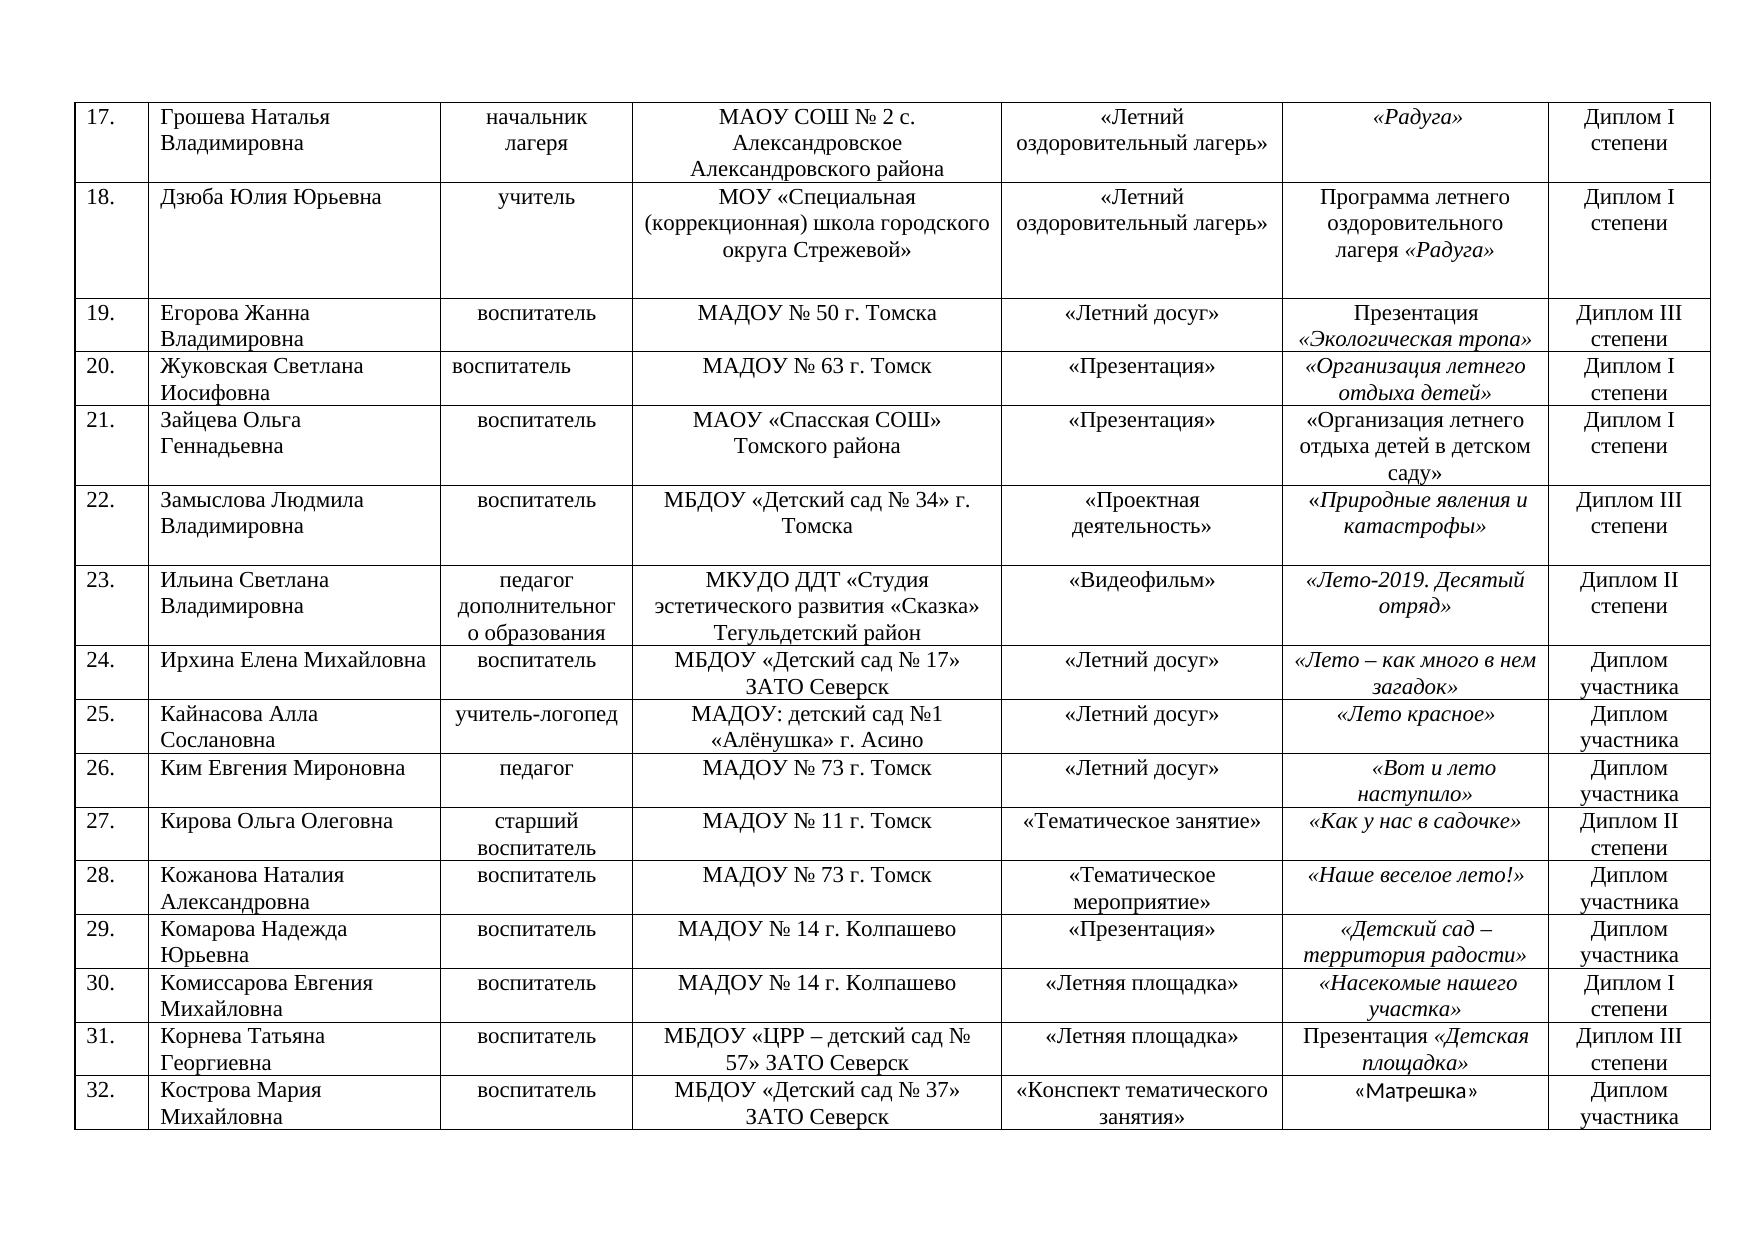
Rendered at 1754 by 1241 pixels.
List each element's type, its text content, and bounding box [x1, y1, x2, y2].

table_cell старший воспитатель [441, 808, 632, 860]
table_cell Ким Евгения Мироновна [149, 754, 440, 807]
table_cell Егорова Жанна Владимировна [149, 299, 440, 351]
table_cell Дзюба Юлия Юрьевна [149, 183, 440, 297]
table_cell МАДОУ № 14 г. Колпашево [633, 969, 1001, 1022]
table_cell Диплом I степени [1549, 406, 1710, 485]
table_cell МАОУ «Спасская СОШ» Томского района [633, 406, 1001, 485]
table_cell Диплом I степени [1549, 183, 1710, 297]
table_cell Грошева Наталья Владимировна [149, 103, 440, 182]
table_cell МБДОУ «ЦРР – детский сад № 57» ЗАТО Северск [633, 1023, 1001, 1075]
table_cell Диплом I степени [1549, 352, 1710, 405]
table_cell Программа летнего оздоровительного лагеря «Радуга» [1283, 183, 1548, 297]
table_cell Ильина Светлана Владимировна [149, 566, 440, 645]
table_cell МАДОУ № 63 г. Томск [633, 352, 1001, 405]
table_cell «Презентация» [1002, 352, 1282, 405]
table_cell Диплом участника [1549, 861, 1710, 914]
table_cell Презентация «Экологическая тропа» [1283, 299, 1548, 351]
table_cell МАДОУ № 73 г. Томск [633, 754, 1001, 807]
table_cell воспитатель [441, 406, 632, 485]
table_cell Диплом III степени [1549, 299, 1710, 351]
table_cell МОУ «Специальная (коррекционная) школа городского округа Стрежевой» [633, 183, 1001, 297]
table_cell Диплом III степени [1549, 486, 1710, 565]
table_cell «Видеофильм» [1002, 566, 1282, 645]
table_cell «Лето красное» [1283, 700, 1548, 753]
table_cell «Лето – как много в нем загадок» [1283, 646, 1548, 699]
table_cell Диплом III степени [1549, 1023, 1710, 1075]
table_cell Презентация «Детская площадка» [1283, 1023, 1548, 1075]
table_cell [76, 969, 148, 1022]
table_cell Диплом участника [1549, 915, 1710, 968]
table_cell [76, 754, 148, 807]
table_cell воспитатель [441, 861, 632, 914]
table_cell [76, 1023, 148, 1075]
table_cell воспитатель [441, 915, 632, 968]
table_cell [76, 299, 148, 351]
table_cell Диплом участника [1549, 646, 1710, 699]
table_cell [76, 566, 148, 645]
table_cell Корнева Татьяна Георгиевна [149, 1023, 440, 1075]
table_cell «Радуга» [1283, 103, 1548, 182]
table_cell Ирхина Елена Михайловна [149, 646, 440, 699]
table_cell воспитатель [441, 486, 632, 565]
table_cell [149, 1076, 440, 1129]
table_cell «Летняя площадка» [1002, 1023, 1282, 1075]
table_cell «Летний досуг» [1002, 299, 1282, 351]
table_cell «Лето-2019. Десятый отряд» [1283, 566, 1548, 645]
table_cell Диплом I степени [1549, 103, 1710, 182]
table_cell Диплом участника [1549, 754, 1710, 807]
table_cell «Природные явления и катастрофы» [1283, 486, 1548, 565]
table_cell Диплом I степени [1549, 969, 1710, 1022]
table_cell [633, 1076, 1001, 1129]
table_cell «Презентация» [1002, 915, 1282, 968]
table_cell воспитатель [441, 299, 632, 351]
table_cell воспитатель [441, 646, 632, 699]
table_cell «Летняя площадка» [1002, 969, 1282, 1022]
table_cell [76, 406, 148, 485]
table_cell МАДОУ № 11 г. Томск [633, 808, 1001, 860]
table_cell «Проектная деятельность» [1002, 486, 1282, 565]
table_cell воспитатель [441, 1023, 632, 1075]
table_cell МАДОУ № 50 г. Томска [633, 299, 1001, 351]
table_cell «Летний оздоровительный лагерь» [1002, 103, 1282, 182]
table_cell Жуковская Светлана Иосифовна [149, 352, 440, 405]
table_cell «Организация летнего отдыха детей» [1283, 352, 1548, 405]
table_cell «Наше веселое лето!» [1283, 861, 1548, 914]
table_cell [76, 861, 148, 914]
table_cell воспитатель [441, 1076, 632, 1129]
table_cell «Матрешка» [1283, 1076, 1548, 1129]
table_cell [76, 915, 148, 968]
table_cell Диплом II степени [1549, 566, 1710, 645]
table_cell [76, 352, 148, 405]
table_cell МБДОУ «Детский сад № 17» ЗАТО Северск [633, 646, 1001, 699]
table_cell МБДОУ «Детский сад № 34» г. Томска [633, 486, 1001, 565]
table_cell [76, 1076, 148, 1129]
table_cell «Летний досуг» [1002, 754, 1282, 807]
table_cell «Детский сад – территория радости» [1283, 915, 1548, 968]
table_cell начальник лагеря [441, 103, 632, 182]
table_cell [76, 808, 148, 860]
table_cell «Летний досуг» [1002, 700, 1282, 753]
table_cell МАДОУ: детский сад №1 «Алёнушка» г. Асино [633, 700, 1001, 753]
table_cell [76, 103, 148, 182]
table_cell «Летний оздоровительный лагерь» [1002, 183, 1282, 297]
table_cell педагог дополнительного образования [441, 566, 632, 645]
table_cell МАДОУ № 14 г. Колпашево [633, 915, 1001, 968]
table_cell Диплом участника [1549, 700, 1710, 753]
table_cell Кожанова Наталия Александровна [149, 861, 440, 914]
table_cell [76, 486, 148, 565]
table_cell учитель [441, 183, 632, 297]
table_cell «Конспект тематического занятия» [1002, 1076, 1282, 1129]
table_cell «Тематическое занятие» [1002, 808, 1282, 860]
table_cell «Летний досуг» [1002, 646, 1282, 699]
table_cell Комарова Надежда Юрьевна [149, 915, 440, 968]
table_cell воспитатель [441, 352, 632, 405]
table_cell «Насекомые нашего участка» [1283, 969, 1548, 1022]
table_cell учитель-логопед [441, 700, 632, 753]
table_cell Зайцева Ольга Геннадьевна [149, 406, 440, 485]
table_cell Комиссарова Евгения Михайловна [149, 969, 440, 1022]
table_cell Замыслова Людмила Владимировна [149, 486, 440, 565]
table_cell Кирова Ольга Олеговна [149, 808, 440, 860]
table_cell «Организация летнего отдыха детей в детском саду» [1283, 406, 1548, 485]
table_cell МАОУ СОШ № 2 с. Александровское Александровского района [633, 103, 1001, 182]
table_cell «Презентация» [1002, 406, 1282, 485]
table_cell [76, 700, 148, 753]
table_cell «Как у нас в садочке» [1283, 808, 1548, 860]
table_cell воспитатель [441, 969, 632, 1022]
table_cell педагог [441, 754, 632, 807]
table_cell Кайнасова Алла Сослановна [149, 700, 440, 753]
table_cell «Тематическое мероприятие» [1002, 861, 1282, 914]
table_cell Диплом II степени [1549, 808, 1710, 860]
table_cell Диплом участника [1549, 1076, 1710, 1129]
table_cell МКУДО ДДТ «Студия эстетического развития «Сказка» Тегульдетский район [633, 566, 1001, 645]
table_cell [76, 183, 148, 297]
table_cell [76, 646, 148, 699]
table_cell «Вот и лето наступило» [1283, 754, 1548, 807]
table_cell МАДОУ № 73 г. Томск [633, 861, 1001, 914]
